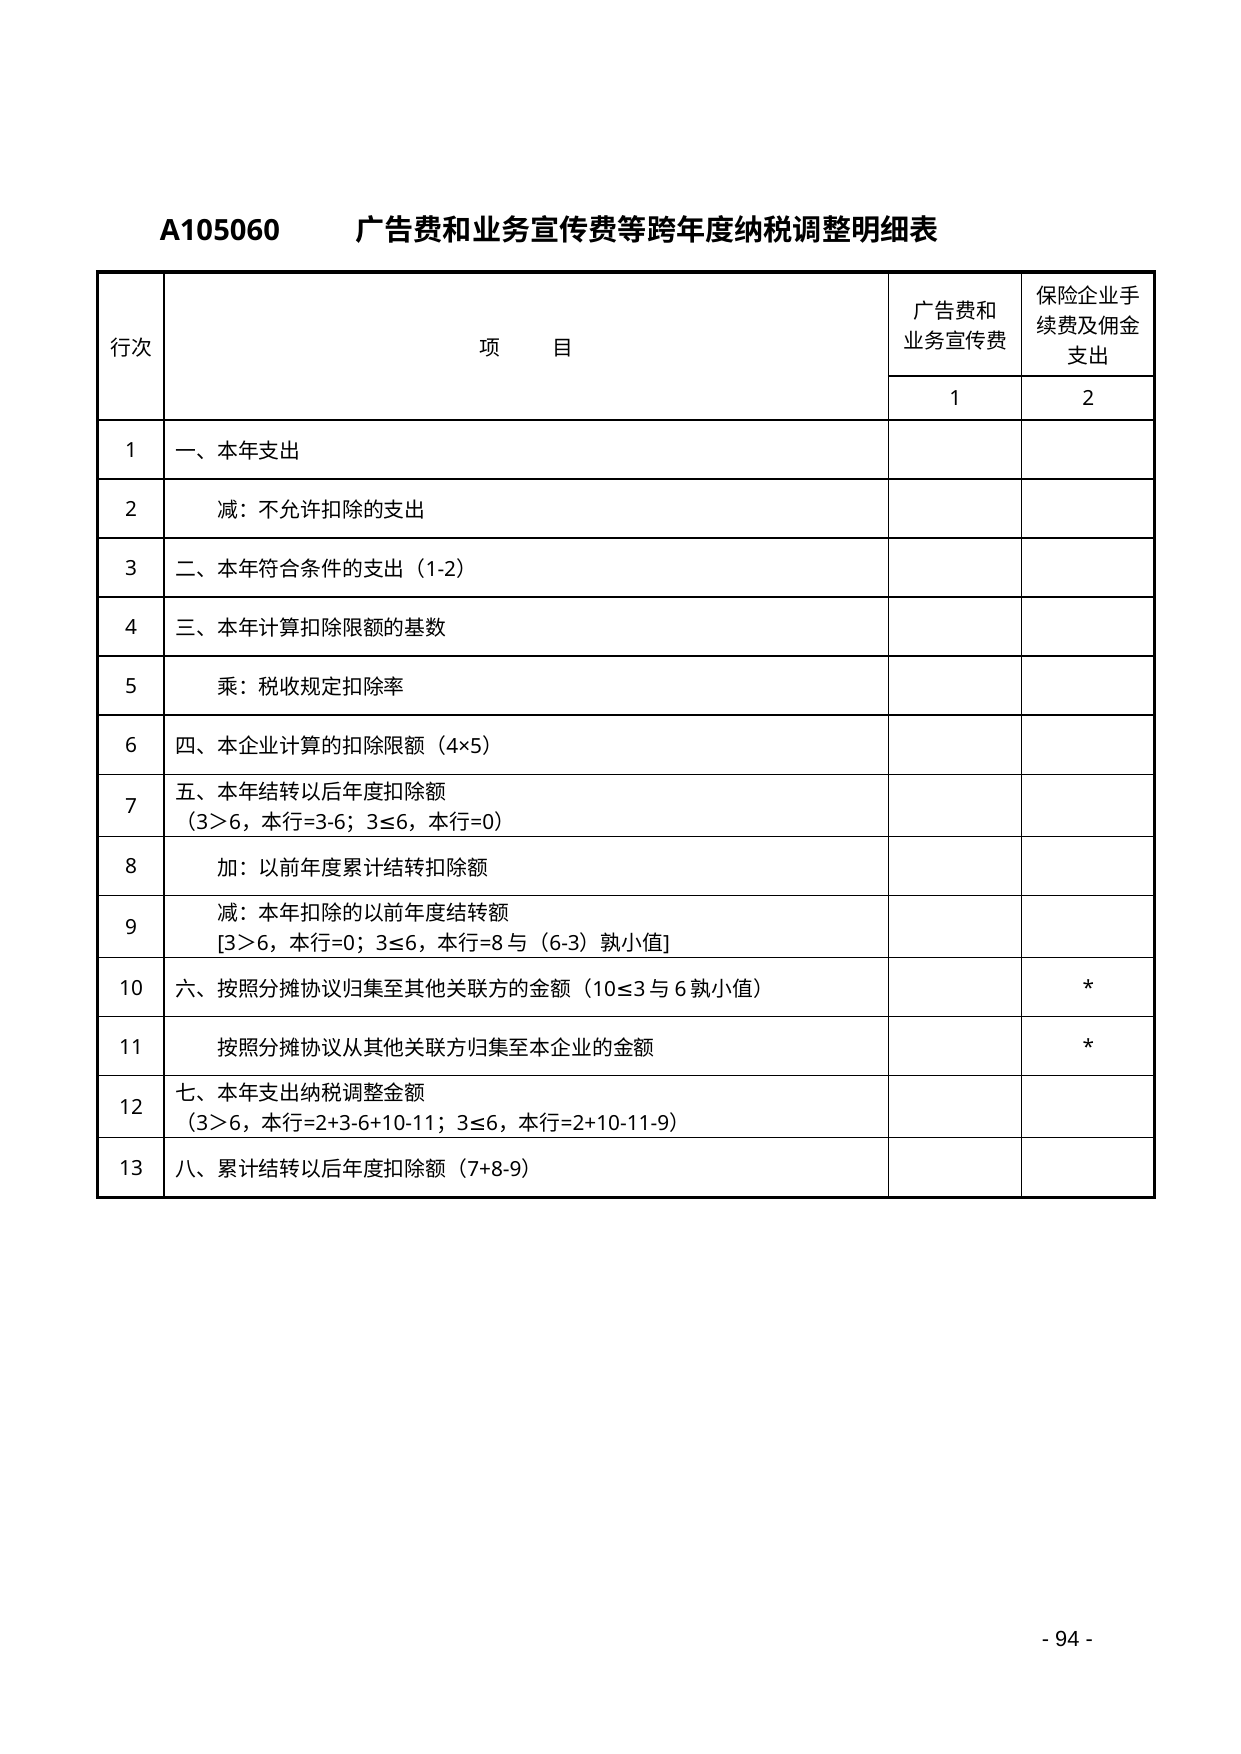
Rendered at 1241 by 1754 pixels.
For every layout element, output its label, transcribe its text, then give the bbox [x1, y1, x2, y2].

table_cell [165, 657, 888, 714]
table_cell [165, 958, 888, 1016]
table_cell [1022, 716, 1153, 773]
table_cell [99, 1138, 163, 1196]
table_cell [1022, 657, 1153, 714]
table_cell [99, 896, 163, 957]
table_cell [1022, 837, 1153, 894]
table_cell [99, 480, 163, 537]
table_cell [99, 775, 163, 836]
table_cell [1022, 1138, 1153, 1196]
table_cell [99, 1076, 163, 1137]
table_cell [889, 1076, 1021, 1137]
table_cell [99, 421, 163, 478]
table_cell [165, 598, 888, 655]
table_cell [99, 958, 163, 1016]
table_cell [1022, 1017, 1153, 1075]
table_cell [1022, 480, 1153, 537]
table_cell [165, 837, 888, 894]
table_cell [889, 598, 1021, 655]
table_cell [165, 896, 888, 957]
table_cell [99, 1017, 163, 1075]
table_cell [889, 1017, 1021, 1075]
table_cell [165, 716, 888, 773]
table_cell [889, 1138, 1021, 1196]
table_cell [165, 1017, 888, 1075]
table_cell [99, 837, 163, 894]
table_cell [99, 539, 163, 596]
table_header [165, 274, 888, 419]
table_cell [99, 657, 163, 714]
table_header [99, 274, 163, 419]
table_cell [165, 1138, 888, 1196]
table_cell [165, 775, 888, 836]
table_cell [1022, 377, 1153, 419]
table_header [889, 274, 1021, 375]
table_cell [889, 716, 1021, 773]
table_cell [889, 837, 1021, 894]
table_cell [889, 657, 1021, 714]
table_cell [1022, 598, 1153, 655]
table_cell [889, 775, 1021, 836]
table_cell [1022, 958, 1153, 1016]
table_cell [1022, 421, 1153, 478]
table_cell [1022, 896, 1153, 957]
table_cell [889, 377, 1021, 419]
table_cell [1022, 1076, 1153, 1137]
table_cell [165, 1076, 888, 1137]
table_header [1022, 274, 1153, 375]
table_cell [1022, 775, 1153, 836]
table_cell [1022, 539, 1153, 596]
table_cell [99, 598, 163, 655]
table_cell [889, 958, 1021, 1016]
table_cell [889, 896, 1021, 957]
text A105060 广告费和业务宣传费等跨年度纳税调整明细表 [159, 207, 1092, 249]
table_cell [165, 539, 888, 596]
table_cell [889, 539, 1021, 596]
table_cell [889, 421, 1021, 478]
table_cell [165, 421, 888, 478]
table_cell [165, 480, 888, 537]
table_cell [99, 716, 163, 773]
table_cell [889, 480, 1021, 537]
